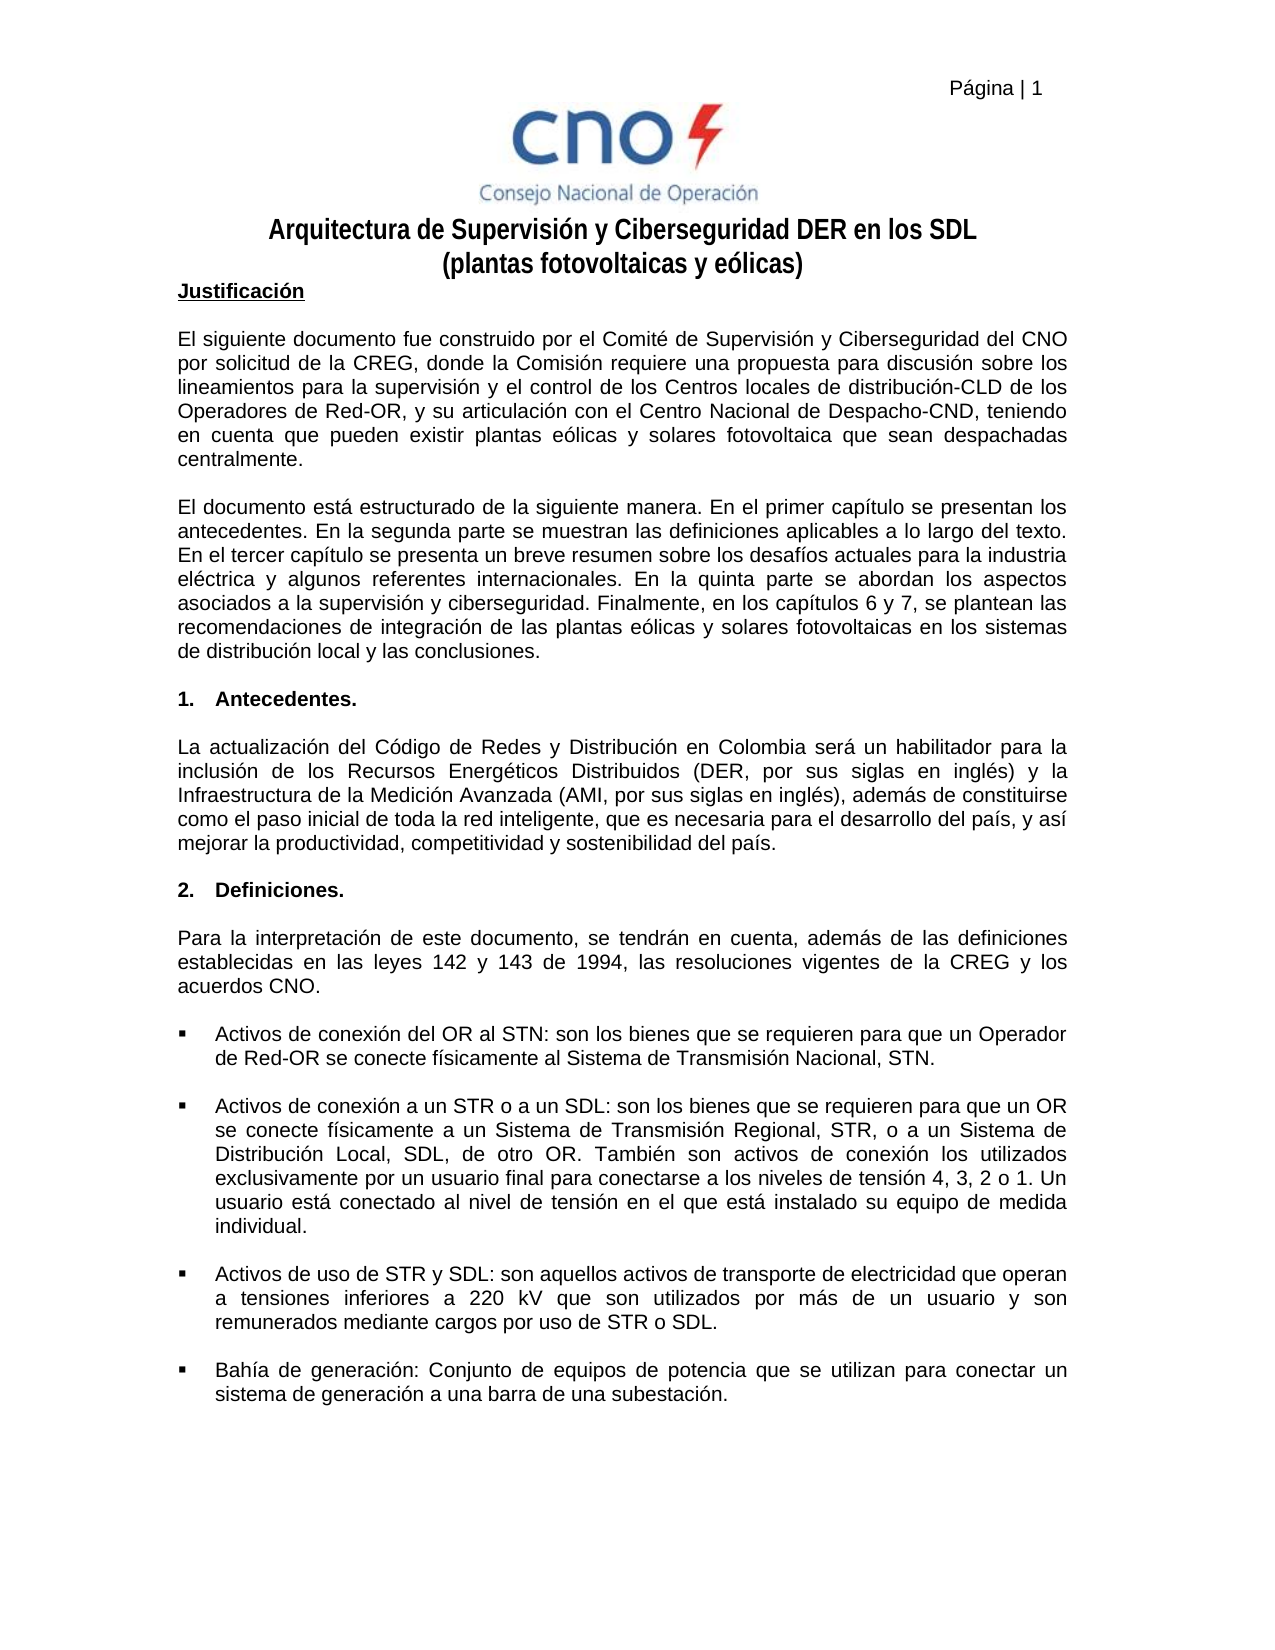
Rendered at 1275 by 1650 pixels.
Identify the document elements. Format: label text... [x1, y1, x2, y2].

text El documento está estructurado de la siguiente manera. En el primer capítulo se presentan los antecedentes. En la segunda parte se muestran las definiciones aplicables a lo largo del texto. En el tercer capítulo se presenta un breve resumen sobre los desafíos actuales para la industria eléctrica y algunos referentes internacionales. En la quinta parte se abordan los aspectos asociados a la supervisión y ciberseguridad. Finalmente, en los capítulos 6 y 7, se plantean las recomendaciones de integración de las plantas eólicas y solares fotovoltaicas en los sistemas de distribución local y las conclusiones. [177, 495, 1068, 663]
picture [478, 102, 768, 213]
text El siguiente documento fue construido por el Comité de Supervisión y Ciberseguridad del CNO por solicitud de la CREG, donde la Comisión requiere una propuesta para discusión sobre los lineamientos para la supervisión y el control de los Centros locales de distribución-CLD de los Operadores de Red-OR, y su articulación con el Centro Nacional de Despacho-CND, teniendo en cuenta que pueden existir plantas eólicas y solares fotovoltaica que sean despachadas centralmente. [177, 327, 1068, 471]
text La actualización del Código de Redes y Distribución en Colombia será un habilitador para la inclusión de los Recursos Energéticos Distribuidos (DER, por sus siglas en inglés) y la Infraestructura de la Medición Avanzada (AMI, por sus siglas en inglés), además de constituirse como el paso inicial de toda la red inteligente, que es necesaria para el desarrollo del país, y así mejorar la productividad, competitividad y sostenibilidad del país. [177, 734, 1068, 854]
list Activos de conexión a un STR o a un SDL: son los bienes que se requieren para que un OR se conecte físicamente a un Sistema de Transmisión Regional, STR, o a un Sistema de Distribución Local, SDL, de otro OR. También son activos de conexión los utilizados exclusivamente por un usuario final para conectarse a los niveles de tensión 4, 3, 2 o 1. Un usuario está conectado al nivel de tensión en el que está instalado su equipo de medida individual. [177, 1094, 1068, 1238]
list Activos de conexión del OR al STN: son los bienes que se requieren para que un Operador de Red-OR se conecte físicamente al Sistema de Transmisión Nacional, STN. [177, 1022, 1068, 1070]
list Antecedentes. [177, 687, 1068, 711]
text Arquitectura de Supervisión y Ciberseguridad DER en los SDL [177, 212, 1068, 246]
text Para la interpretación de este documento, se tendrán en cuenta, además de las definiciones establecidas en las leyes 142 y 143 de 1994, las resoluciones vigentes de la CREG y los acuerdos CNO. [177, 926, 1068, 998]
text (plantas fotovoltaicas y eólicas) [177, 246, 1068, 279]
list Activos de uso de STR y SDL: son aquellos activos de transporte de electricidad que operan a tensiones inferiores a 220 kV que son utilizados por más de un usuario y son remunerados mediante cargos por uso de STR o SDL. [177, 1262, 1068, 1334]
text Justificación [177, 279, 1068, 303]
list Bahía de generación: Conjunto de equipos de potencia que se utilizan para conectar un sistema de generación a una barra de una subestación. [177, 1358, 1068, 1406]
list Definiciones. [177, 878, 1068, 902]
